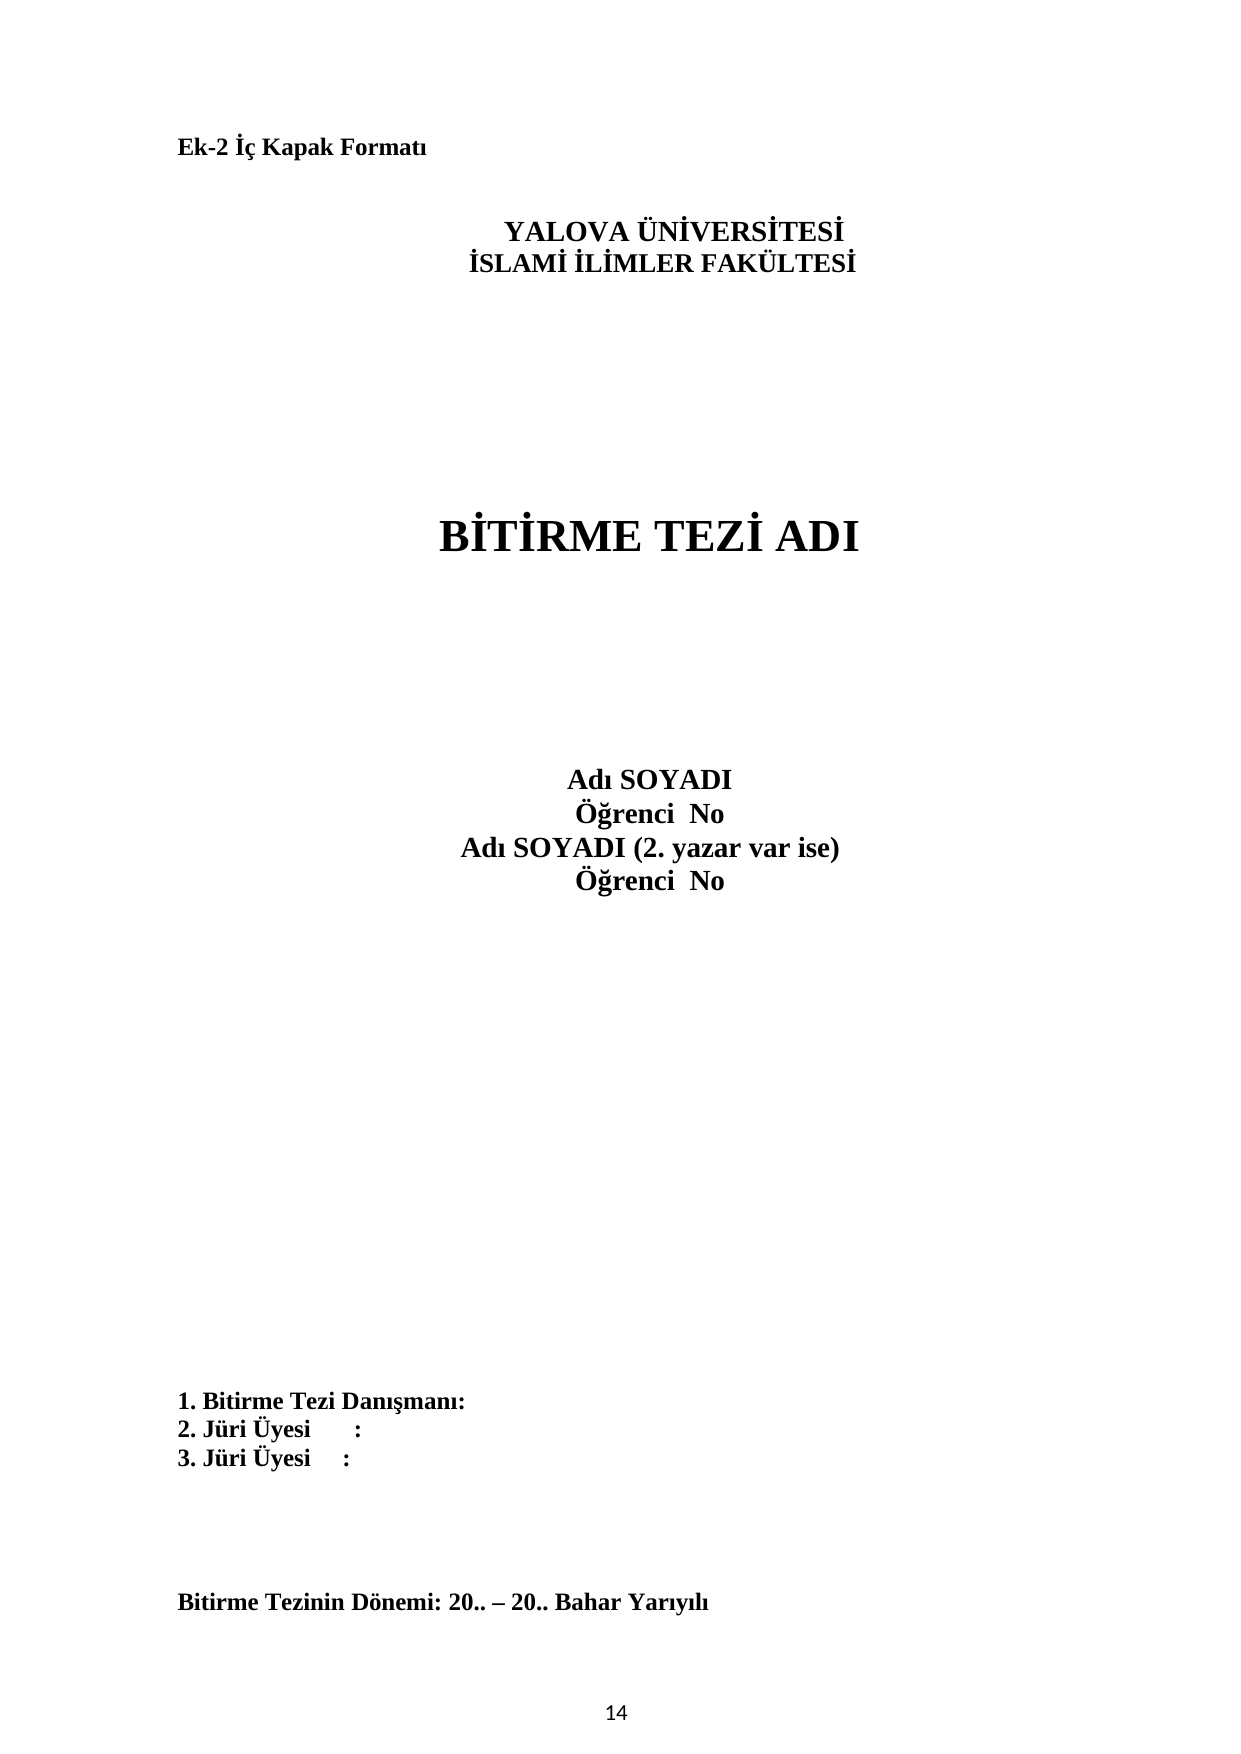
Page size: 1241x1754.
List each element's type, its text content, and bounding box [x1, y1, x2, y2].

text Öğrenci No [286, 796, 1014, 830]
text Adı SOYADI (2. yazar var ise) Öğrenci No [459, 830, 840, 897]
subtitle Ek-2 İç Kapak Formatı [177, 132, 427, 161]
text Bitirme Tezinin Dönemi: 20.. – 20.. Bahar Yarıyılı [177, 1587, 1065, 1616]
list Bitirme Tezi Danışmanı: [177, 1386, 1065, 1414]
text BİTİRME TEZİ ADI [285, 509, 1014, 561]
text Adı SOYADI [285, 763, 1014, 796]
text YALOVA ÜNİVERSİTESİ İSLAMİ İLİMLER FAKÜLTESİ [454, 214, 870, 279]
list Jüri Üyesi : [177, 1443, 1065, 1472]
list Jüri Üyesi : [177, 1414, 1065, 1443]
